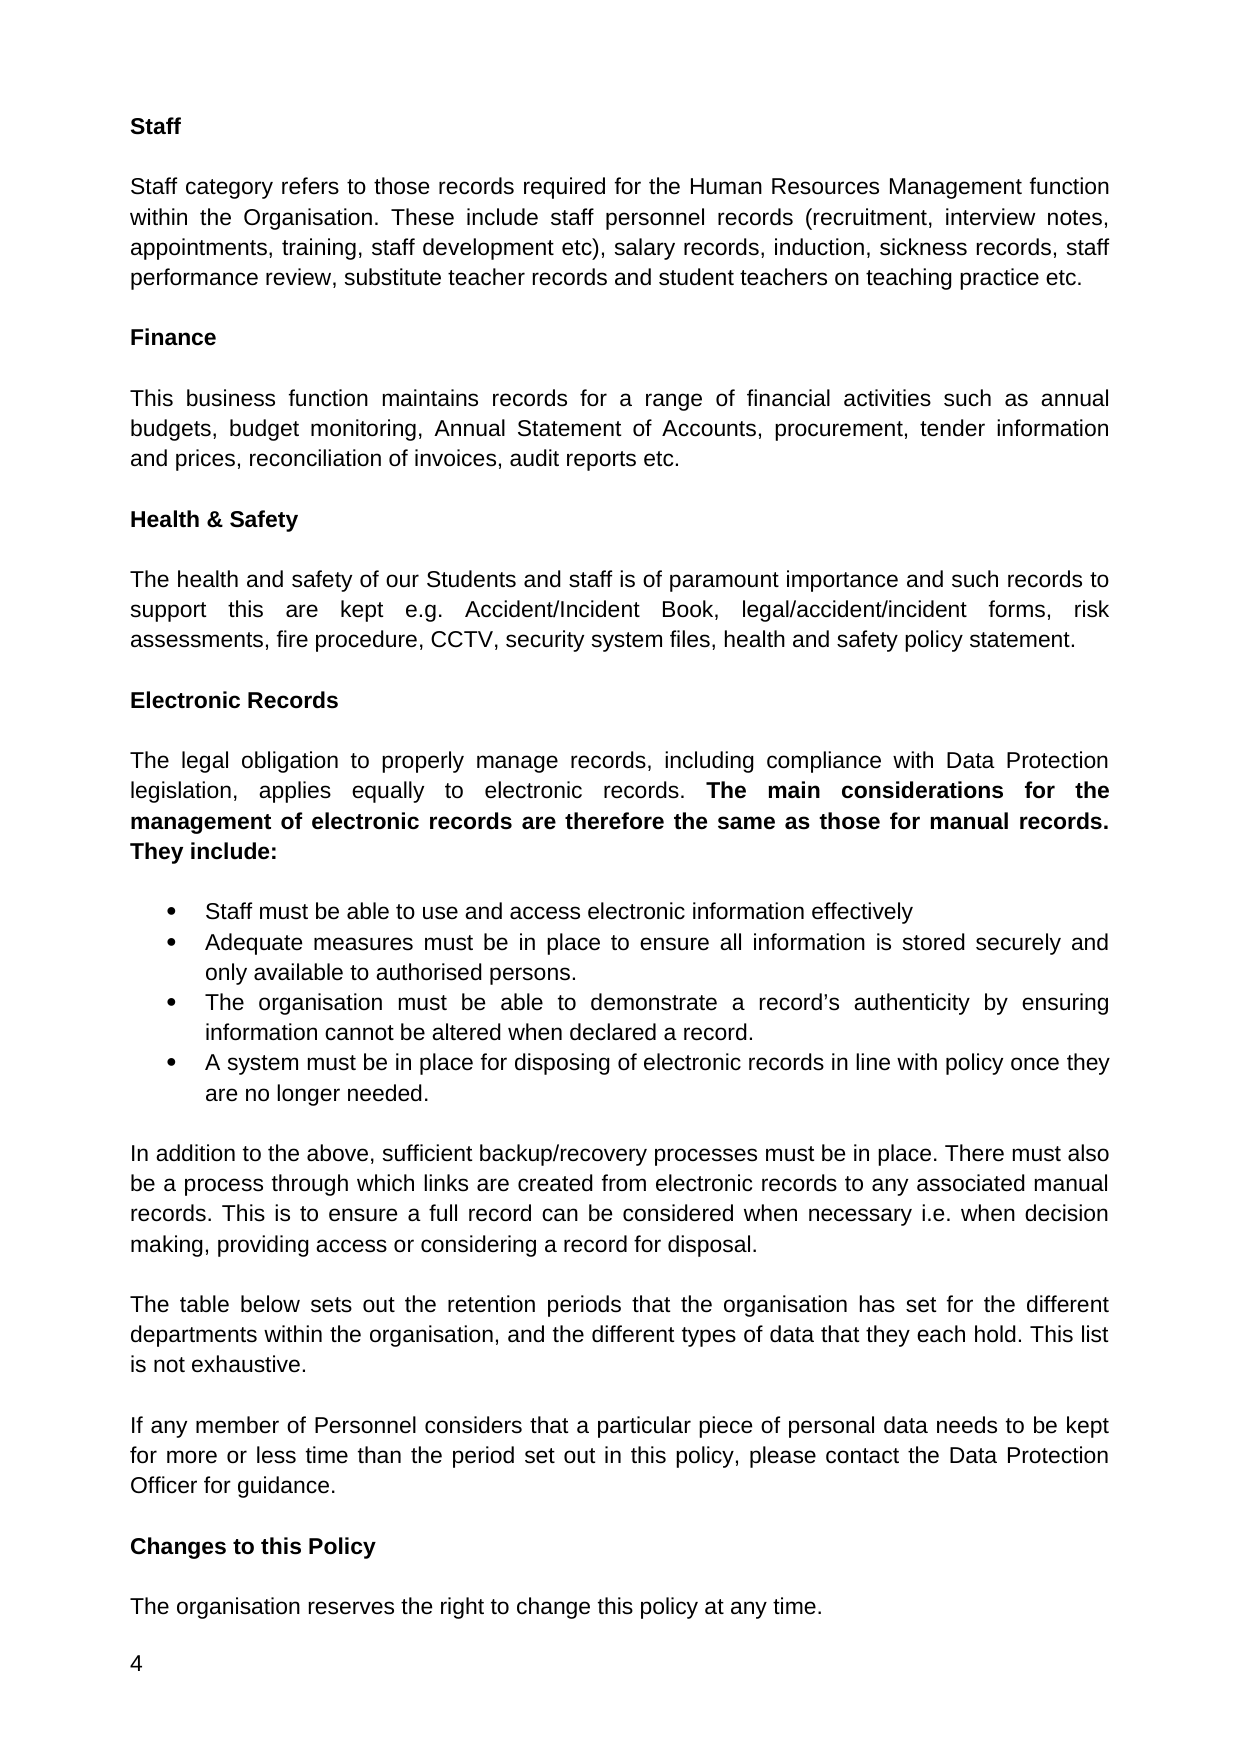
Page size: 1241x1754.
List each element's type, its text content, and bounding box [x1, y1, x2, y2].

list A system must be in place for disposing of electronic records in line with policy once they are no longer needed. [167, 1049, 1110, 1106]
list Staff must be able to use and access electronic information effectively [167, 898, 1110, 925]
list Adequate measures must be in place to ensure all information is stored securely and only available to authorised persons. [167, 928, 1110, 985]
text The health and safety of our Students and staff is of paramount importance and such records to support this are kept e.g. Accident/Incident Book, legal/accident/incident forms, risk assessments, fire procedure, CCTV, security system files, health and safety policy statement. [130, 566, 1110, 653]
text Electronic Records [130, 687, 1110, 713]
text The table below sets out the retention periods that the organisation has set for the different departments within the organisation, and the different types of data that they each hold. This list is not exhaustive. [130, 1291, 1110, 1378]
text The organisation reserves the right to change this policy at any time. [130, 1593, 1110, 1619]
text Staff [130, 113, 1110, 139]
text Staff category refers to those records required for the Human Resources Management function within the Organisation. These include staff personnel records (recruitment, interview notes, appointments, training, staff development etc), salary records, induction, sickness records, staff performance review, substitute teacher records and student teachers on teaching practice etc. [130, 173, 1110, 290]
text Finance [130, 324, 1110, 351]
text This business function maintains records for a range of financial activities such as annual budgets, budget monitoring, Annual Statement of Accounts, procurement, tender information and prices, reconciliation of invoices, audit reports etc. [130, 385, 1110, 472]
text If any member of Personnel considers that a particular piece of personal data needs to be kept for more or less time than the period set out in this policy, please contact the Data Protection Officer for guidance. [130, 1412, 1110, 1499]
text Changes to this Policy [130, 1533, 1110, 1559]
text In addition to the above, sufficient backup/recovery processes must be in place. There must also be a process through which links are created from electronic records to any associated manual records. This is to ensure a full record can be considered when necessary i.e. when decision making, providing access or considering a record for disposal. [130, 1140, 1110, 1257]
text Health & Safety [130, 506, 1110, 532]
text The legal obligation to properly manage records, including compliance with Data Protection legislation, applies equally to electronic records. The main considerations for the management of electronic records are therefore the same as those for manual records. They include: [130, 747, 1110, 864]
list The organisation must be able to demonstrate a record’s authenticity by ensuring information cannot be altered when declared a record. [167, 989, 1110, 1046]
